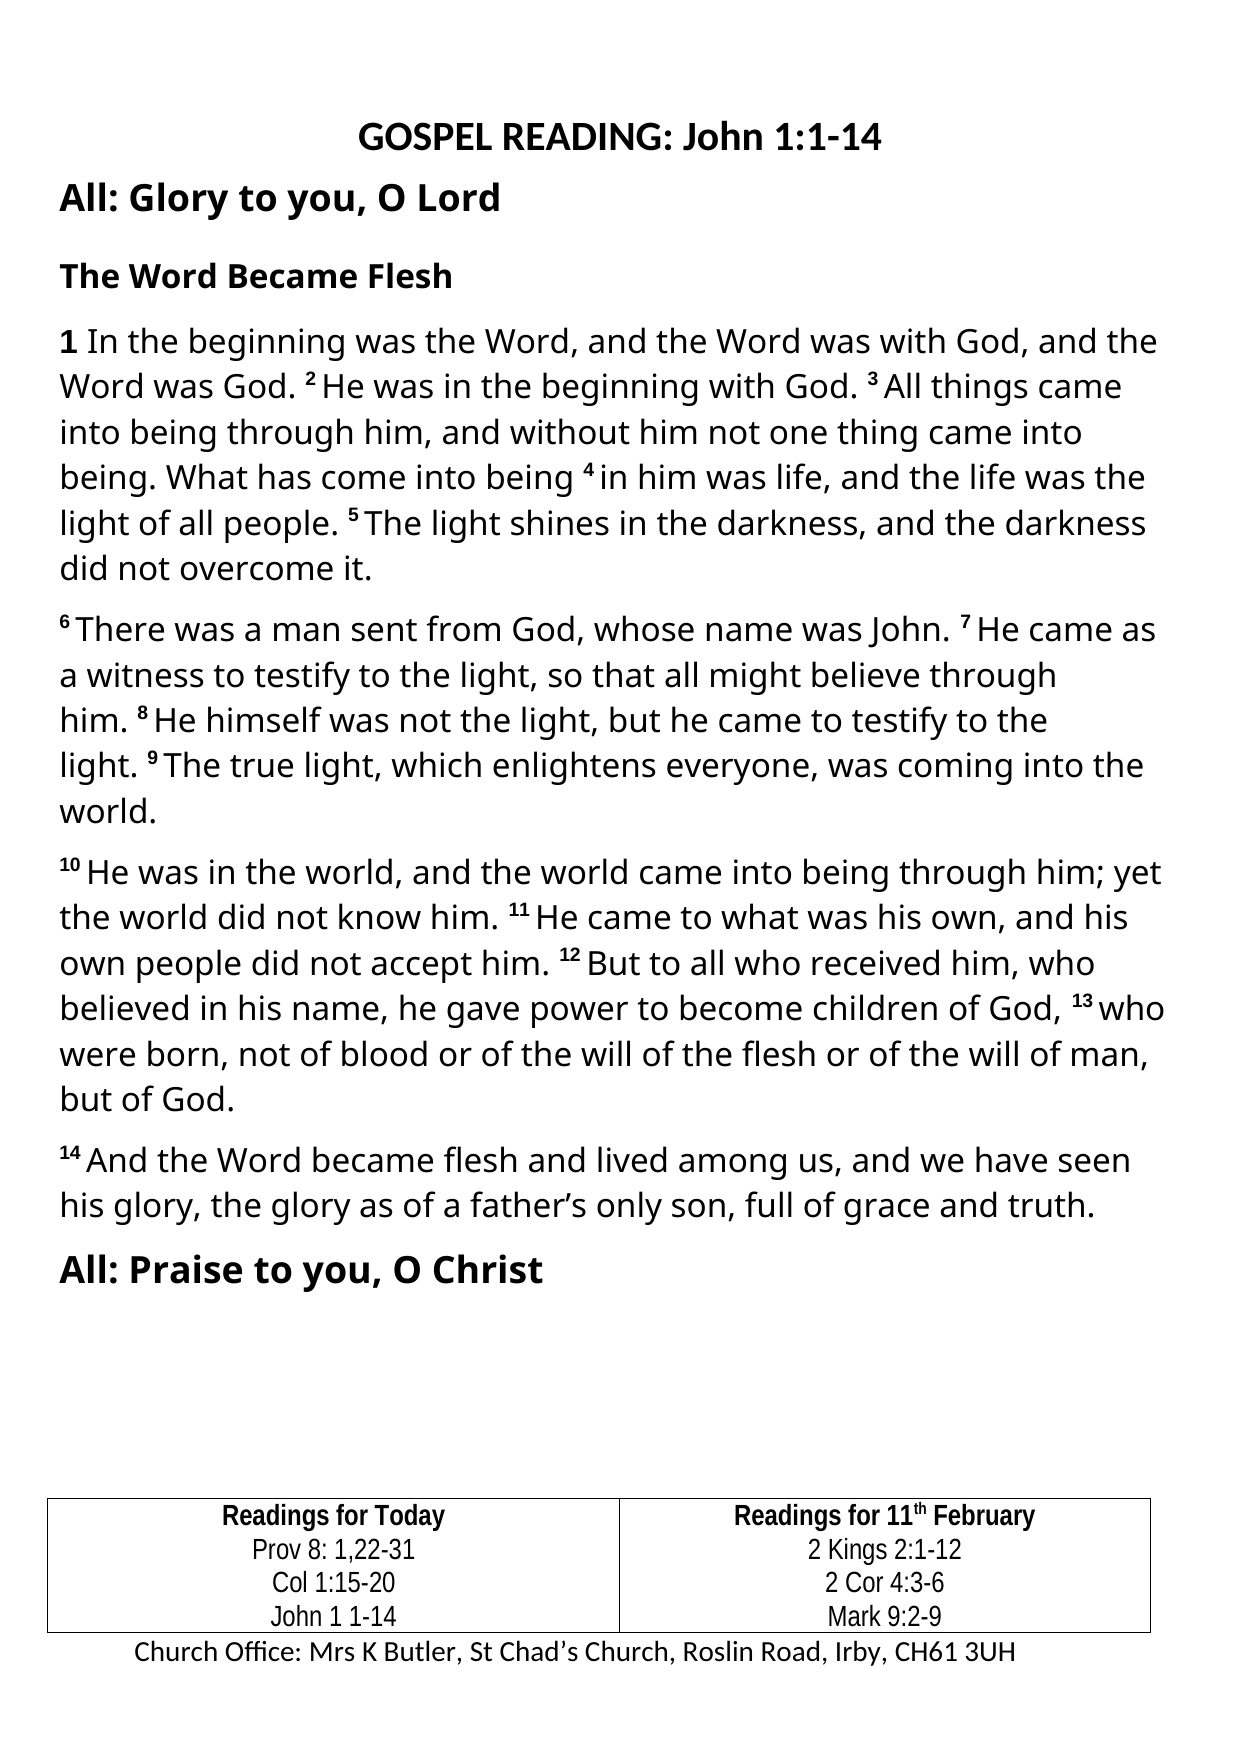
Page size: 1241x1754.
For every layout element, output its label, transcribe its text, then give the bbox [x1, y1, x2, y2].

text 1 In the beginning was the Word, and the Word was with God, and the Word was God. 2 He was in the beginning with God. 3 All things came into being through him, and without him not one thing came into being. What has come into being 4 in him was life, and the life was the light of all people. 5 The light shines in the darkness, and the darkness did not overcome it. [59, 318, 1181, 590]
subtitle The Word Became Flesh [59, 253, 1181, 299]
text 14 And the Word became flesh and lived among us, and we have seen his glory, the glory as of a father’s only son, full of grace and truth. [59, 1137, 1181, 1228]
text 10 He was in the world, and the world came into being through him; yet the world did not know him. 11 He came to what was his own, and his own people did not accept him. 12 But to all who received him, who believed in his name, he gave power to become children of God, 13 who were born, not of blood or of the will of the flesh or of the will of man, but of God. [59, 849, 1181, 1121]
text All: Glory to you, O Lord [59, 171, 1181, 222]
table_header Readings for Today Prov 8: 1,22-31 Col 1:15-20 John 1 1-14 [48, 1499, 619, 1632]
table_header Readings for 11th February 2 Kings 2:1-12 2 Cor 4:3-6 Mark 9:2-9 [620, 1499, 1150, 1632]
text GOSPEL READING: John 1:1-14 [59, 110, 1181, 161]
text Church Office: Mrs K Butler, St Chad’s Church, Roslin Road, Irby, CH61 3UH [59, 1633, 1181, 1669]
text All: Praise to you, O Christ [59, 1243, 1181, 1294]
text 6 There was a man sent from God, whose name was John. 7 He came as a witness to testify to the light, so that all might believe through him. 8 He himself was not the light, but he came to testify to the light. 9 The true light, which enlightens everyone, was coming into the world. [59, 606, 1181, 833]
